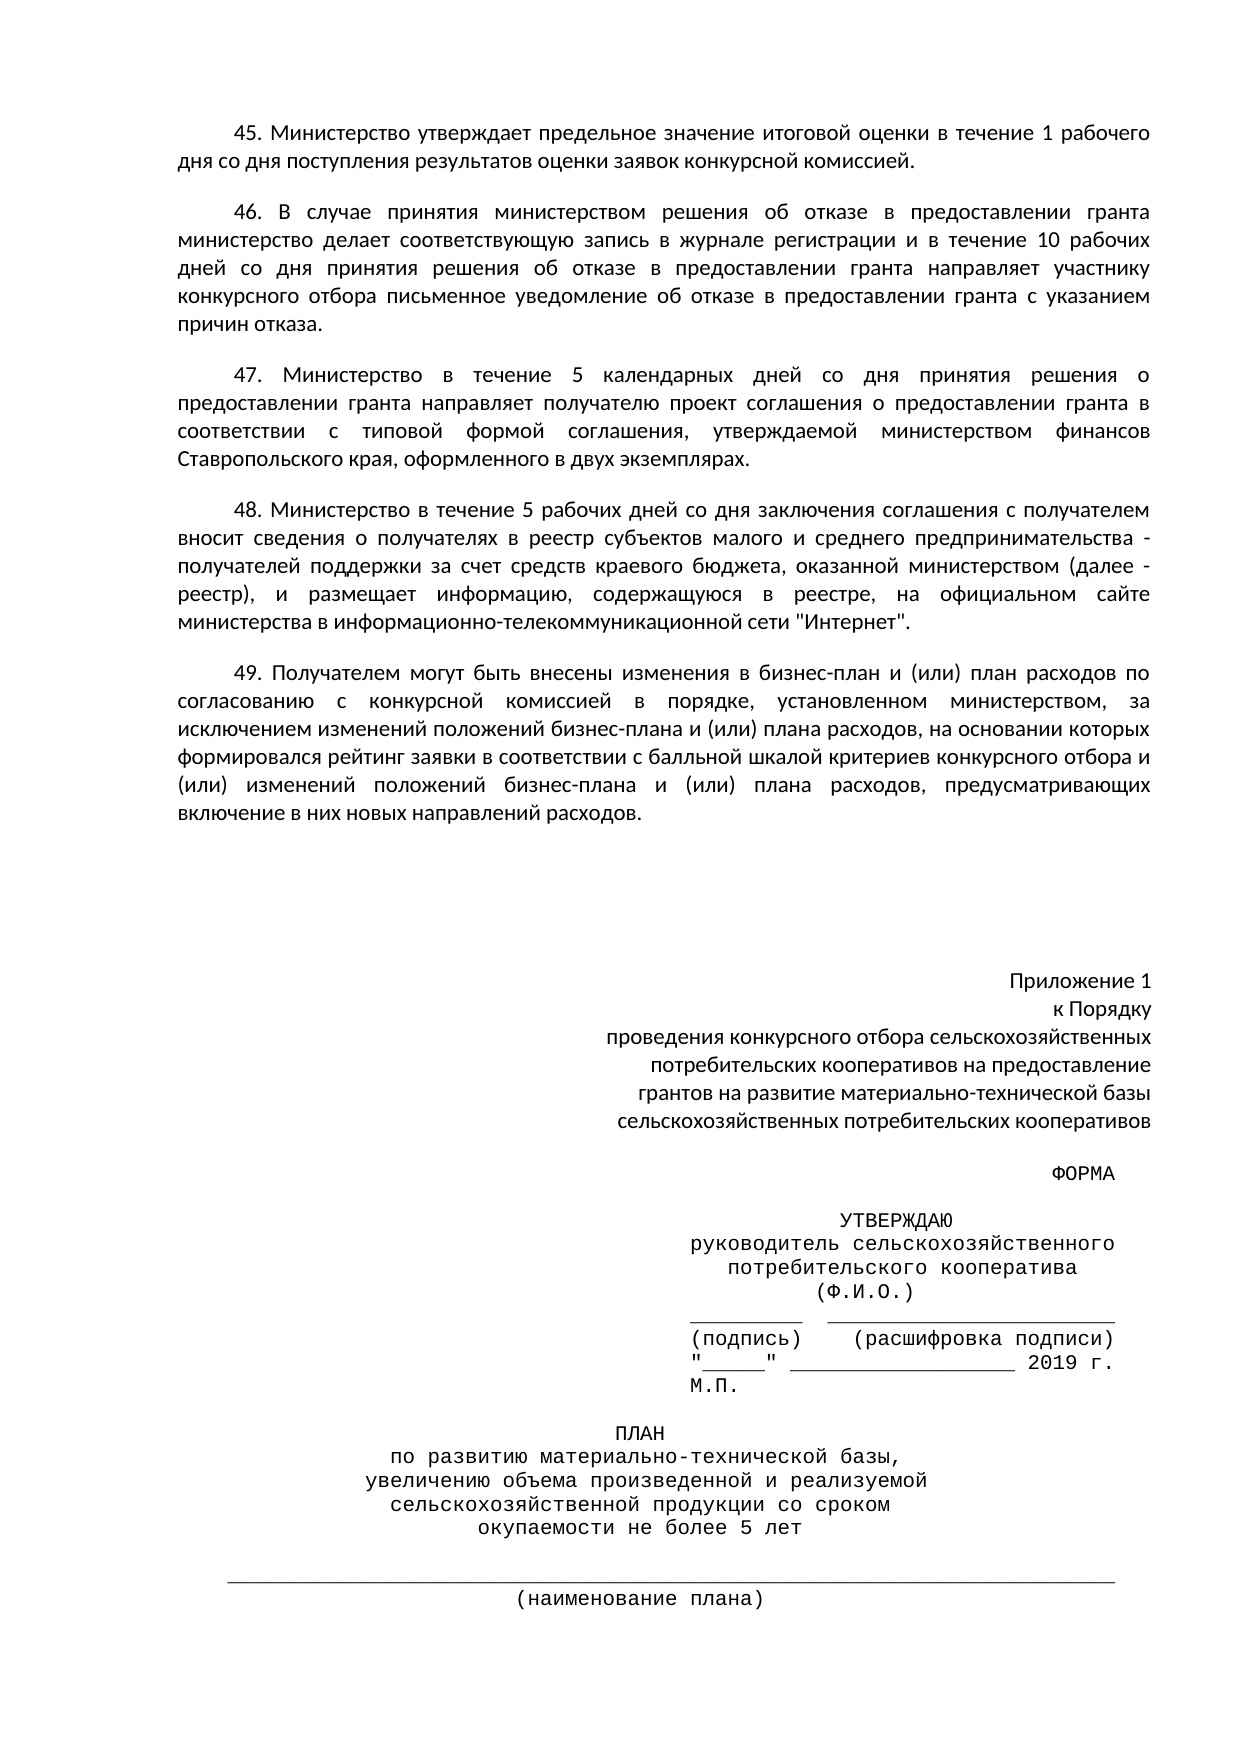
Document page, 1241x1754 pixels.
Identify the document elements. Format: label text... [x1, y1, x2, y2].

text грантов на развитие материально-технической базы [177, 1078, 1152, 1106]
text 46. В случае принятия министерством решения об отказе в предоставлении гранта министерство делает соответствующую запись в журнале регистрации и в течение 10 рабочих дней со дня принятия решения об отказе в предоставлении гранта направляет участнику конкурсного отбора письменное уведомление об отказе в предоставлении гранта с указанием причин отказа. [177, 197, 1152, 337]
text 47. Министерство в течение 5 календарных дней со дня принятия решения о предоставлении гранта направляет получателю проект соглашения о предоставлении гранта в соответствии с типовой формой соглашения, утверждаемой министерством финансов Ставропольского края, оформленного в двух экземплярах. [177, 360, 1152, 472]
text (Ф.И.О.) [177, 1281, 1152, 1304]
text УТВЕРЖДАЮ [177, 1210, 1152, 1233]
text проведения конкурсного отбора сельскохозяйственных [177, 1022, 1152, 1050]
text по развитию материально-технической базы, [177, 1446, 1152, 1470]
text потребительского кооператива [177, 1257, 1152, 1281]
text окупаемости не более 5 лет [177, 1517, 1152, 1541]
text сельскохозяйственных потребительских кооперативов [177, 1106, 1152, 1134]
text М.П. [177, 1375, 1152, 1399]
text ПЛАН [177, 1423, 1152, 1446]
text _________ _______________________ [177, 1304, 1152, 1328]
text сельскохозяйственной продукции со сроком [177, 1493, 1152, 1517]
text руководитель сельскохозяйственного [177, 1233, 1152, 1257]
text к Порядку [177, 994, 1152, 1022]
text _______________________________________________________________________ [177, 1564, 1152, 1588]
text "_____" __________________ 2019 г. [177, 1352, 1152, 1375]
text (подпись) (расшифровка подписи) [177, 1328, 1152, 1352]
text ФОРМА [177, 1162, 1152, 1186]
text 45. Министерство утверждает предельное значение итоговой оценки в течение 1 рабочего дня со дня поступления результатов оценки заявок конкурсной комиссией. [177, 118, 1152, 174]
text увеличению объема произведенной и реализуемой [177, 1470, 1152, 1493]
text потребительских кооперативов на предоставление [177, 1050, 1152, 1078]
text Приложение 1 [177, 966, 1152, 994]
text 48. Министерство в течение 5 рабочих дней со дня заключения соглашения с получателем вносит сведения о получателях в реестр субъектов малого и среднего предпринимательства - получателей поддержки за счет средств краевого бюджета, оказанной министерством (далее - реестр), и размещает информацию, содержащуюся в реестре, на официальном сайте министерства в информационно-телекоммуникационной сети "Интернет". [177, 495, 1152, 635]
text 49. Получателем могут быть внесены изменения в бизнес-план и (или) план расходов по согласованию с конкурсной комиссией в порядке, установленном министерством, за исключением изменений положений бизнес-плана и (или) плана расходов, на основании которых формировался рейтинг заявки в соответствии с балльной шкалой критериев конкурсного отбора и (или) изменений положений бизнес-плана и (или) плана расходов, предусматривающих включение в них новых направлений расходов. [177, 658, 1152, 826]
text (наименование плана) [177, 1588, 1152, 1612]
